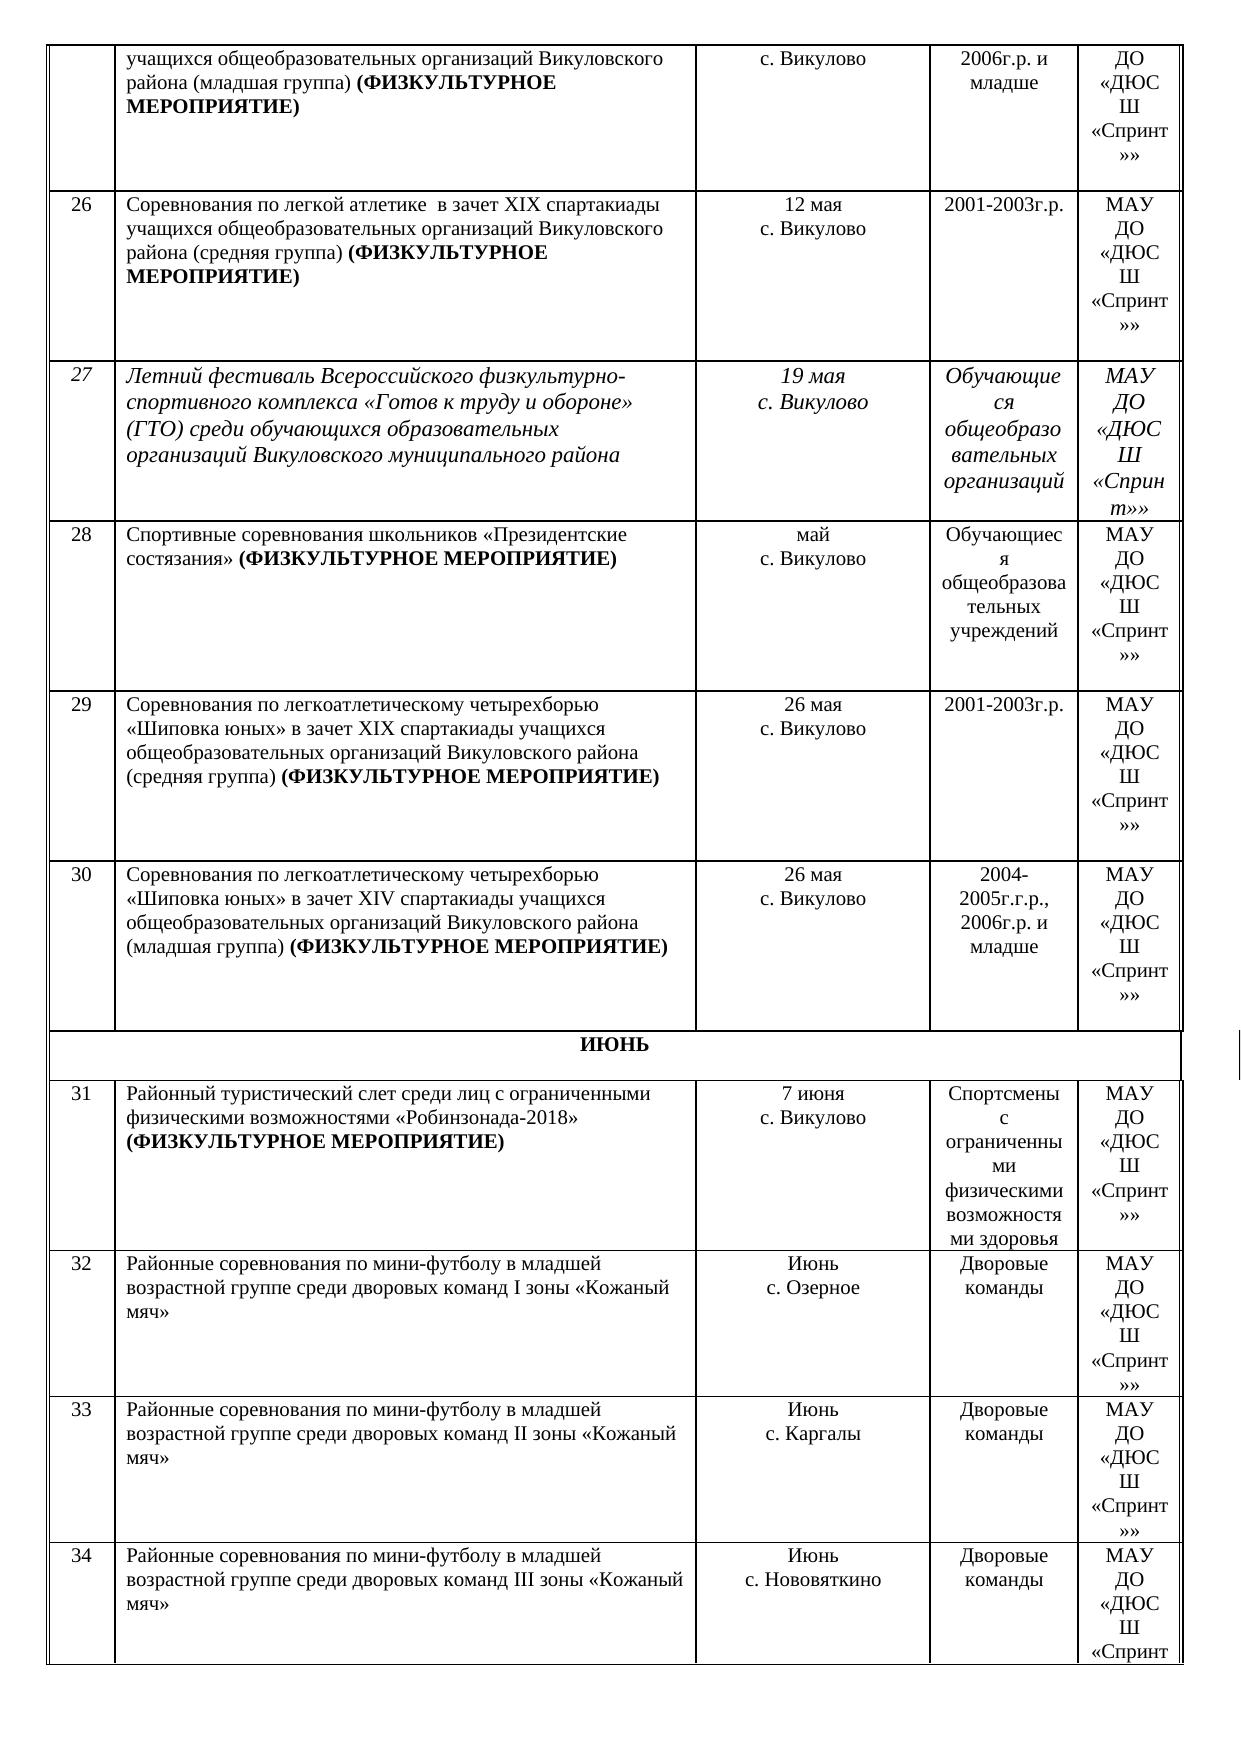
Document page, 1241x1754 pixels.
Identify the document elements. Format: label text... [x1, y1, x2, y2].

table_cell МАУ ДО «ДЮСШ «Спринт»» [1079, 862, 1179, 1030]
table_cell Соревнования по легкоатлетическому четырехборью «Шиповка юных» в зачет XIX спартакиады учащихся общеобразовательных организаций Викуловского района (средняя группа) (ФИЗКУЛЬТУРНОЕ МЕРОПРИЯТИЕ) [116, 692, 695, 860]
table_cell Соревнования по легкой атлетике в зачет XIX спартакиады учащихся общеобразовательных организаций Викуловского района (средняя группа) (ФИЗКУЛЬТУРНОЕ МЕРОПРИЯТИЕ) [116, 192, 695, 360]
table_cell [116, 1543, 695, 1663]
table_cell МАУ ДО «ДЮСШ «Спринт»» [1079, 1251, 1179, 1396]
table_cell 19 мая с. Викулово [697, 362, 929, 520]
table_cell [116, 46, 695, 190]
table_cell Районные соревнования по мини-футболу в младшей возрастной группе среди дворовых команд II зоны «Кожаный мяч» [116, 1397, 695, 1542]
table_cell 2001-2003г.р. [931, 192, 1077, 360]
table_cell Обучающиеся общеобразовательных учреждений [931, 522, 1077, 690]
table_cell Дворовые команды [931, 1543, 1077, 1663]
table_cell ИЮНЬ [50, 1032, 1180, 1080]
table_cell Июнь с. Каргалы [697, 1397, 929, 1542]
table_cell МАУ ДО «ДЮСШ «Спринт»» [1079, 1397, 1179, 1542]
table_cell 12 мая с. Викулово [697, 192, 929, 360]
table_cell МАУ ДО «ДЮСШ «Спринт»» [1079, 192, 1179, 360]
table_cell Дворовые команды [931, 1397, 1077, 1542]
table_cell 25 [50, 46, 114, 190]
table_cell Спортсмены с ограниченными физическими возможностями здоровья [931, 1081, 1077, 1250]
table_cell 28 [50, 522, 114, 690]
table_cell Июнь с. Нововяткино [697, 1543, 929, 1663]
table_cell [1079, 1543, 1179, 1663]
table_cell май с. Викулово [697, 522, 929, 690]
table_cell 2004-2005г.г.р., 2006г.р. и младше [931, 862, 1077, 1030]
table_cell 2001-2003г.р. [931, 692, 1077, 860]
table_cell МАУ ДО «ДЮСШ «Спринт»» [1079, 692, 1179, 860]
table_cell 29 [50, 692, 114, 860]
table_cell 26 мая с. Викулово [697, 862, 929, 1030]
table_cell Районный туристический слет среди лиц с ограниченными физическими возможностями «Робинзонада-2018» (ФИЗКУЛЬТУРНОЕ МЕРОПРИЯТИЕ) [116, 1081, 695, 1250]
table_cell Июнь с. Озерное [697, 1251, 929, 1396]
table_cell 33 [50, 1397, 114, 1542]
table_cell 27 [50, 362, 114, 520]
table_cell [1182, 1030, 1239, 1080]
table_cell 30 [50, 862, 114, 1030]
table_cell 31 [50, 1081, 114, 1250]
table_cell 26 [50, 192, 114, 360]
table_cell Летний фестиваль Всероссийского физкультурно-спортивного комплекса «Готов к труду и обороне» (ГТО) среди обучающихся образовательных организаций Викуловского муниципального района [116, 362, 695, 520]
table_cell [1079, 46, 1179, 190]
table_cell 12 мая с. Викулово [697, 46, 929, 190]
table_cell МАУ ДО «ДЮСШ «Спринт»» [1079, 1081, 1179, 1250]
table_cell 7 июня с. Викулово [697, 1081, 929, 1250]
table_cell Районные соревнования по мини-футболу в младшей возрастной группе среди дворовых команд I зоны «Кожаный мяч» [116, 1251, 695, 1396]
table_cell МАУ ДО «ДЮСШ «Спринт»» [1079, 522, 1179, 690]
table_cell Дворовые команды [931, 1251, 1077, 1396]
table_cell 32 [50, 1251, 114, 1396]
table_cell 26 мая с. Викулово [697, 692, 929, 860]
table_cell Соревнования по легкоатлетическому четырехборью «Шиповка юных» в зачет XIV спартакиады учащихся общеобразовательных организаций Викуловского района (младшая группа) (ФИЗКУЛЬТУРНОЕ МЕРОПРИЯТИЕ) [116, 862, 695, 1030]
table_cell Обучающиеся общеобразовательных организаций [931, 362, 1077, 520]
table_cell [931, 46, 1077, 190]
table_cell МАУ ДО «ДЮСШ «Спринт»» [1079, 362, 1179, 520]
table_cell 34 [50, 1543, 114, 1663]
table_cell Спортивные соревнования школьников «Президентские состязания» (ФИЗКУЛЬТУРНОЕ МЕРОПРИЯТИЕ) [116, 522, 695, 690]
